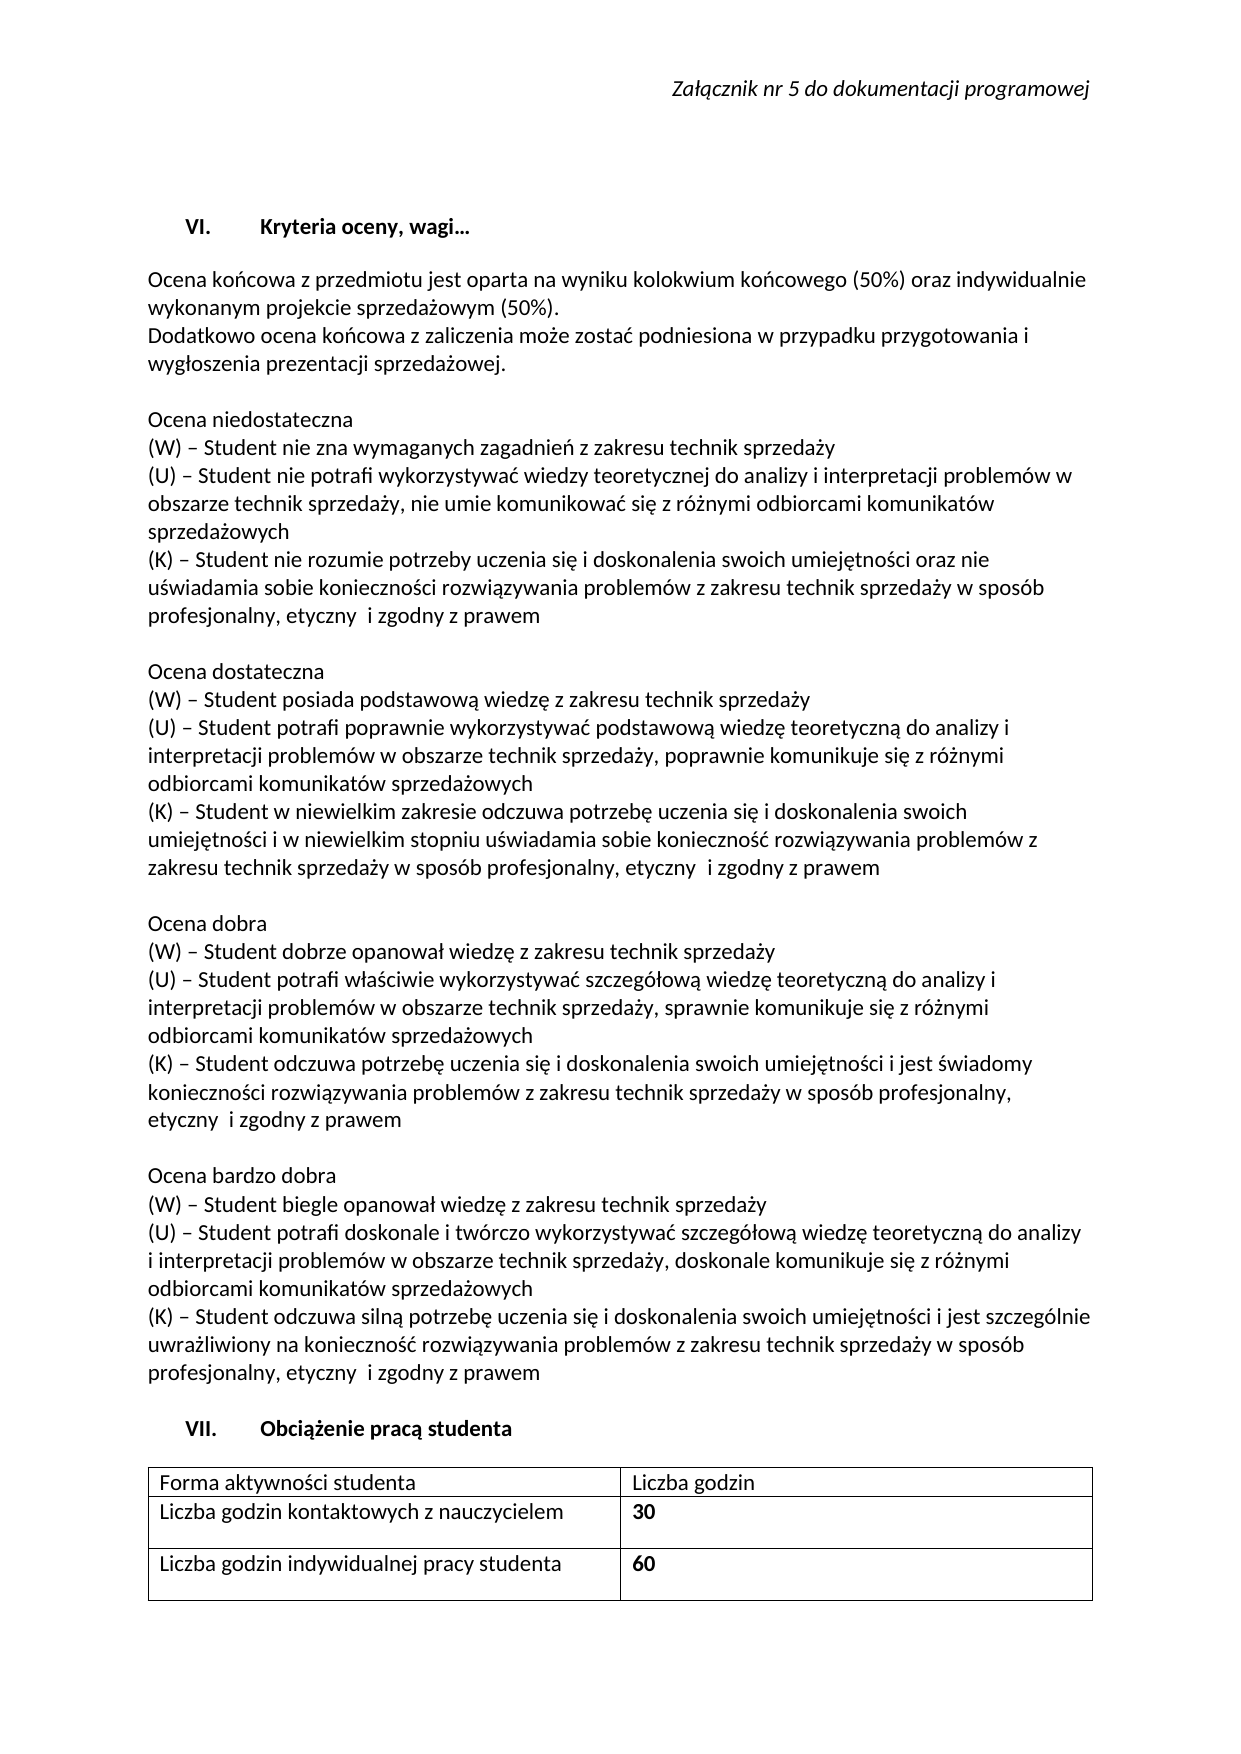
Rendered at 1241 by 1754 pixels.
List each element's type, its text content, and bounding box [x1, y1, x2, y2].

list Obciążenie pracą studenta [185, 1414, 1093, 1442]
list Kryteria oceny, wagi… [185, 212, 1093, 240]
table_cell 60 [621, 1549, 1092, 1600]
text Ocena końcowa z przedmiotu jest oparta na wyniku kolokwium końcowego (50%) oraz indywidualnie wykonanym projekcie sprzedażowym (50%). [148, 265, 1093, 321]
table_header Forma aktywności studenta [149, 1468, 620, 1496]
text Ocena niedostateczna (W) – Student nie zna wymaganych zagadnień z zakresu technik sprzedaży (U) – Student nie potrafi wykorzystywać wiedzy teoretycznej do analizy i interpretacji problemów w obszarze technik sprzedaży, nie umie komunikować się z różnymi odbiorcami komunikatów sprzedażowych (K) – Student nie rozumie potrzeby uczenia się i doskonalenia swoich umiejętności oraz nie uświadamia sobie konieczności rozwiązywania problemów z zakresu technik sprzedaży w sposób profesjonalny, etyczny i zgodny z prawem Ocena dostateczna (W) – Student posiada podstawową wiedzę z zakresu technik sprzedaży (U) – Student potrafi poprawnie wykorzystywać podstawową wiedzę teoretyczną do analizy i interpretacji problemów w obszarze technik sprzedaży, poprawnie komunikuje się z różnymi odbiorcami komunikatów sprzedażowych (K) – Student w niewielkim zakresie odczuwa potrzebę uczenia się i doskonalenia swoich umiejętności i w niewielkim stopniu uświadamia sobie konieczność rozwiązywania problemów z zakresu technik sprzedaży w sposób profesjonalny, etyczny i zgodny z prawem [148, 405, 1093, 909]
table_cell Liczba godzin kontaktowych z nauczycielem [149, 1497, 620, 1548]
text Dodatkowo ocena końcowa z zaliczenia może zostać podniesiona w przypadku przygotowania i wygłoszenia prezentacji sprzedażowej. [148, 321, 1093, 377]
table_header Liczba godzin [621, 1468, 1092, 1496]
table_cell Liczba godzin indywidualnej pracy studenta [149, 1549, 620, 1600]
table_cell 30 [621, 1497, 1092, 1548]
text Ocena dobra (W) – Student dobrze opanował wiedzę z zakresu technik sprzedaży (U) – Student potrafi właściwie wykorzystywać szczegółową wiedzę teoretyczną do analizy i interpretacji problemów w obszarze technik sprzedaży, sprawnie komunikuje się z różnymi odbiorcami komunikatów sprzedażowych (K) – Student odczuwa potrzebę uczenia się i doskonalenia swoich umiejętności i jest świadomy konieczności rozwiązywania problemów z zakresu technik sprzedaży w sposób profesjonalny, etyczny i zgodny z prawem Ocena bardzo dobra (W) – Student biegle opanował wiedzę z zakresu technik sprzedaży (U) – Student potrafi doskonale i twórczo wykorzystywać szczegółową wiedzę teoretyczną do analizy i interpretacji problemów w obszarze technik sprzedaży, doskonale komunikuje się z różnymi odbiorcami komunikatów sprzedażowych (K) – Student odczuwa silną potrzebę uczenia się i doskonalenia swoich umiejętności i jest szczególnie uwrażliwiony na konieczność rozwiązywania problemów z zakresu technik sprzedaży w sposób profesjonalny, etyczny i zgodny z prawem [148, 909, 1093, 1414]
